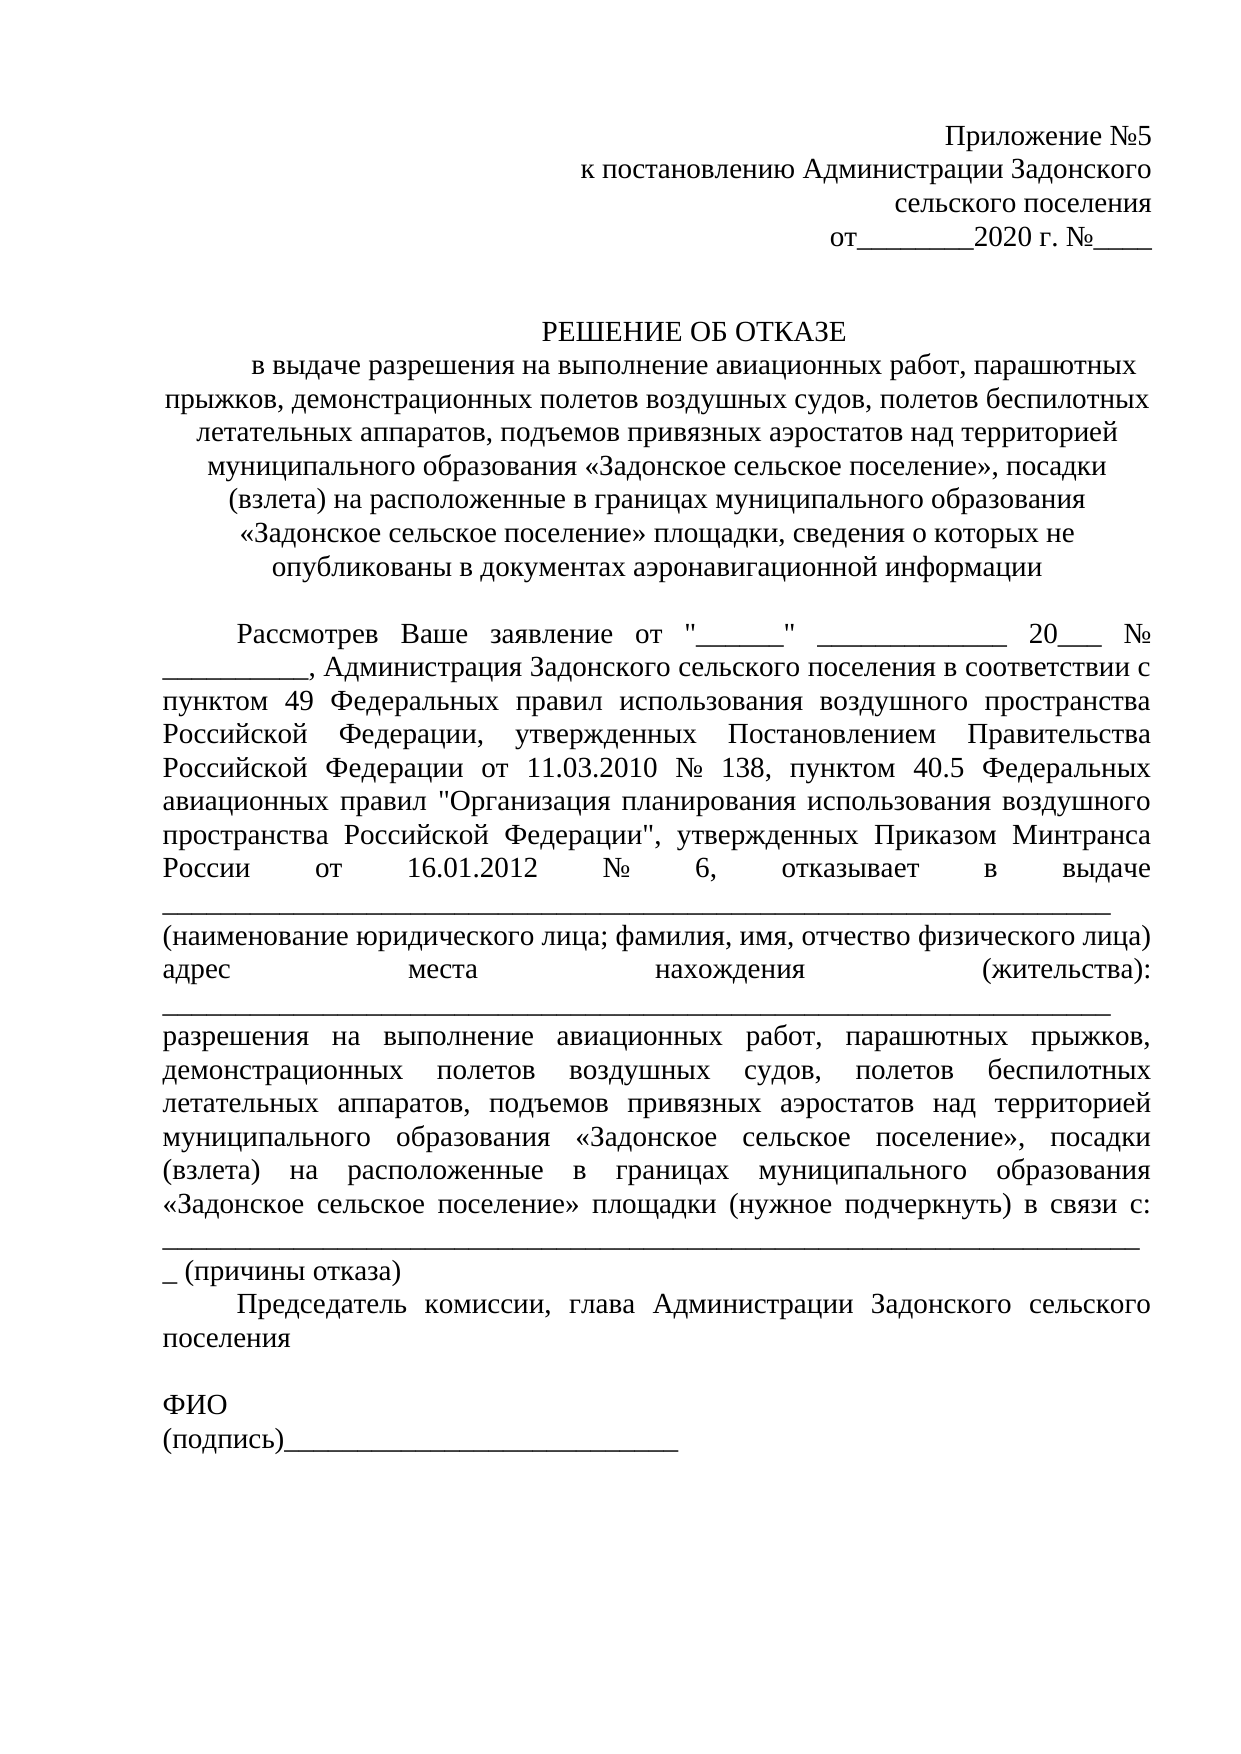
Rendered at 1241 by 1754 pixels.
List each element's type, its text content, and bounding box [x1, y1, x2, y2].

text Рассмотрев Ваше заявление от "______" _____________ 20___ № __________, Администрация Задонского сельского поселения в соответствии с пунктом 49 Федеральных правил использования воздушного пространства Российской Федерации, утвержденных Постановлением Правительства Российской Федерации от 11.03.2010 № 138, пунктом 40.5 Федеральных авиационных правил "Организация планирования использования воздушного пространства Российской Федерации", утвержденных Приказом Минтранса России от 16.01.2012 № 6, отказывает в выдаче _________________________________________________________________ (наименование юридического лица; фамилия, имя, отчество физического лица) адрес места нахождения (жительства): _________________________________________________________________ разрешения на выполнение авиационных работ, парашютных прыжков, демонстрационных полетов воздушных судов, полетов беспилотных летательных аппаратов, подъемов привязных аэростатов над территорией муниципального образования «Задонское сельское поселение», посадки (взлета) на расположенные в границах муниципального образования «Задонское сельское поселение» площадки (нужное подчеркнуть) в связи с: ____________________________________________________________________ (причины отказа) [162, 616, 1152, 1287]
text от________2020 г. №____ [162, 219, 1152, 252]
text Приложение №5 [162, 118, 1152, 152]
text сельского поселения [162, 185, 1152, 219]
text в выдаче разрешения на выполнение авиационных работ, парашютных прыжков, демонстрационных полетов воздушных судов, полетов беспилотных летательных аппаратов, подъемов привязных аэростатов над территорией муниципального образования «Задонское сельское поселение», посадки (взлета) на расположенные в границах муниципального образования «Задонское сельское поселение» площадки, сведения о которых не опубликованы в документах аэронавигационной информации [162, 347, 1152, 582]
text к постановлению Администрации Задонского [162, 152, 1152, 185]
text ФИО (подпись)___________________________ [162, 1387, 679, 1454]
text Председатель комиссии, глава Администрации Задонского сельского поселения [162, 1287, 1152, 1354]
text РЕШЕНИЕ ОБ ОТКАЗЕ [162, 314, 1152, 347]
